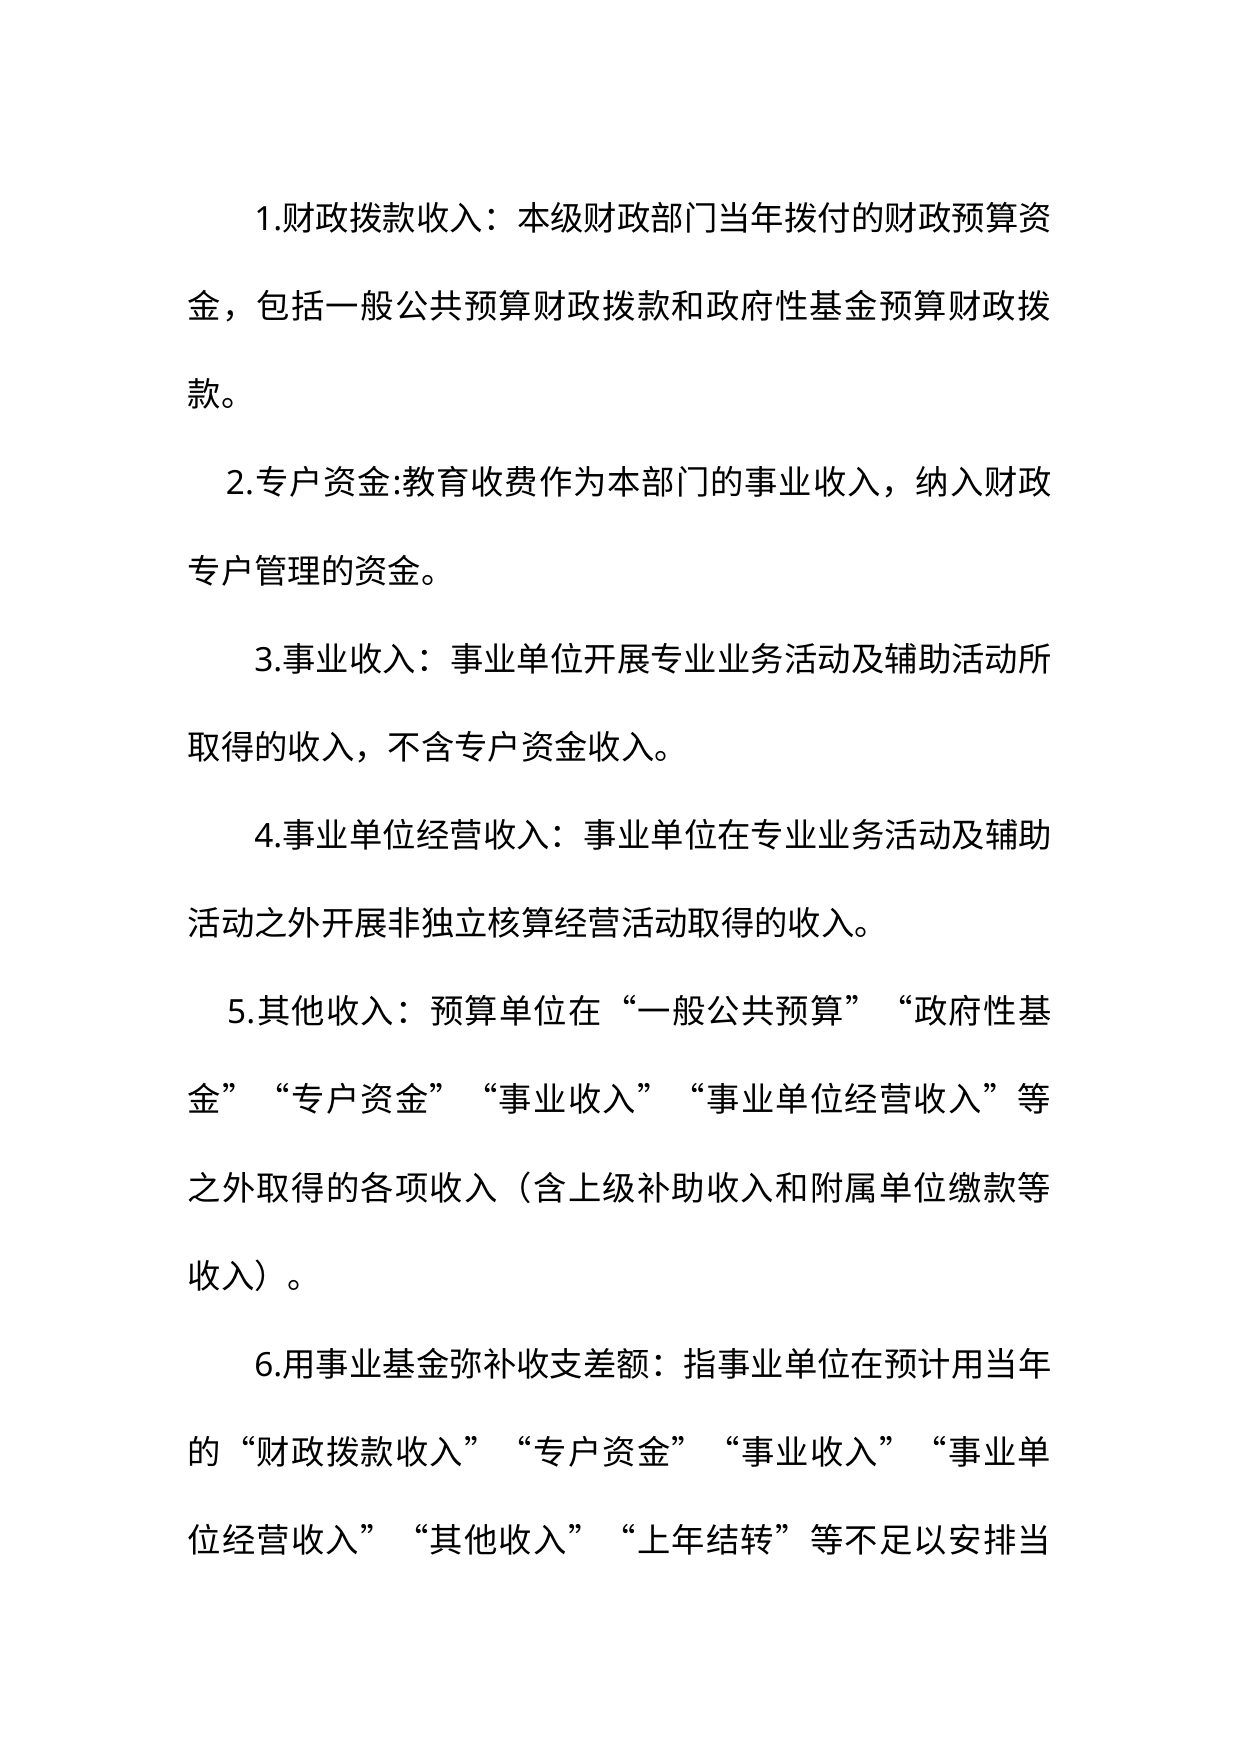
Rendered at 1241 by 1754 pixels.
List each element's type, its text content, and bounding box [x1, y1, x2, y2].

text 1.财政拨款收入：本级财政部门当年拨付的财政预算资金，包括一般公共预算财政拨款和政府性基金预算财政拨款。 [187, 172, 1053, 436]
text 5.其他收入：预算单位在“一般公共预算”“政府性基金”“专户资金”“事业收入”“事业单位经营收入”等之外取得的各项收入（含上级补助收入和附属单位缴款等收入）。 [187, 965, 1053, 1318]
text 2.专户资金:教育收费作为本部门的事业收入，纳入财政专户管理的资金。 [187, 436, 1053, 613]
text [187, 1318, 1053, 1582]
text 4.事业单位经营收入：事业单位在专业业务活动及辅助活动之外开展非独立核算经营活动取得的收入。 [187, 789, 1053, 965]
text 3.事业收入：事业单位开展专业业务活动及辅助活动所取得的收入，不含专户资金收入。 [187, 613, 1053, 789]
